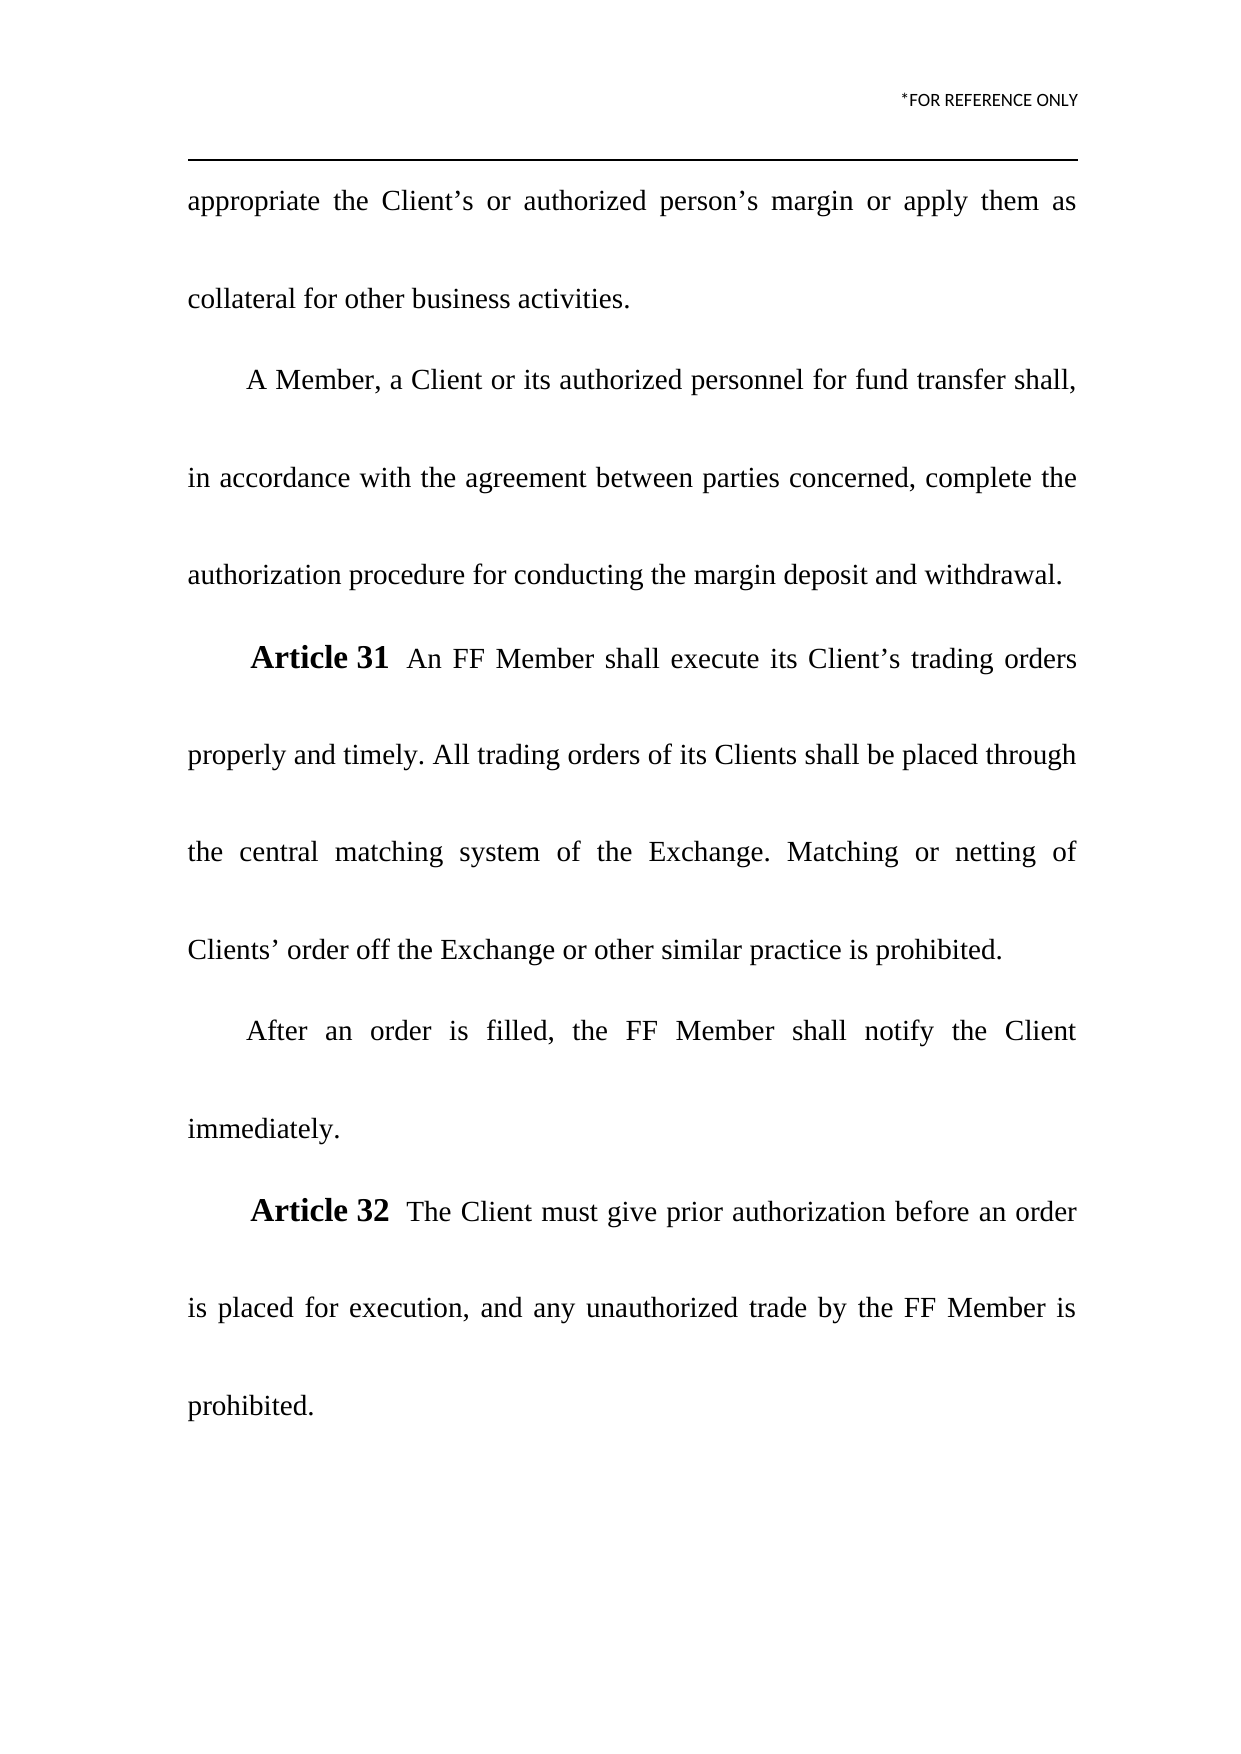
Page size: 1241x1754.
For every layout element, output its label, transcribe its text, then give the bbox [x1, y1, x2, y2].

text After an order is filled, the FF Member shall notify the Client immediately. [187, 998, 1078, 1160]
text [187, 167, 1078, 330]
list The Client must give prior authorization before an order is placed for execution, and any unauthorized trade by the FF Member is prohibited. [187, 1177, 1078, 1437]
text A Member, a Client or its authorized personnel for fund transfer shall, in accordance with the agreement between parties concerned, complete the authorization procedure for conducting the margin deposit and withdrawal. [187, 347, 1078, 607]
list An FF Member shall execute its Client’s trading orders properly and timely. All trading orders of its Clients shall be placed through the central matching system of the Exchange. Matching or netting of Clients’ order off the Exchange or other similar practice is prohibited. [187, 623, 1078, 981]
